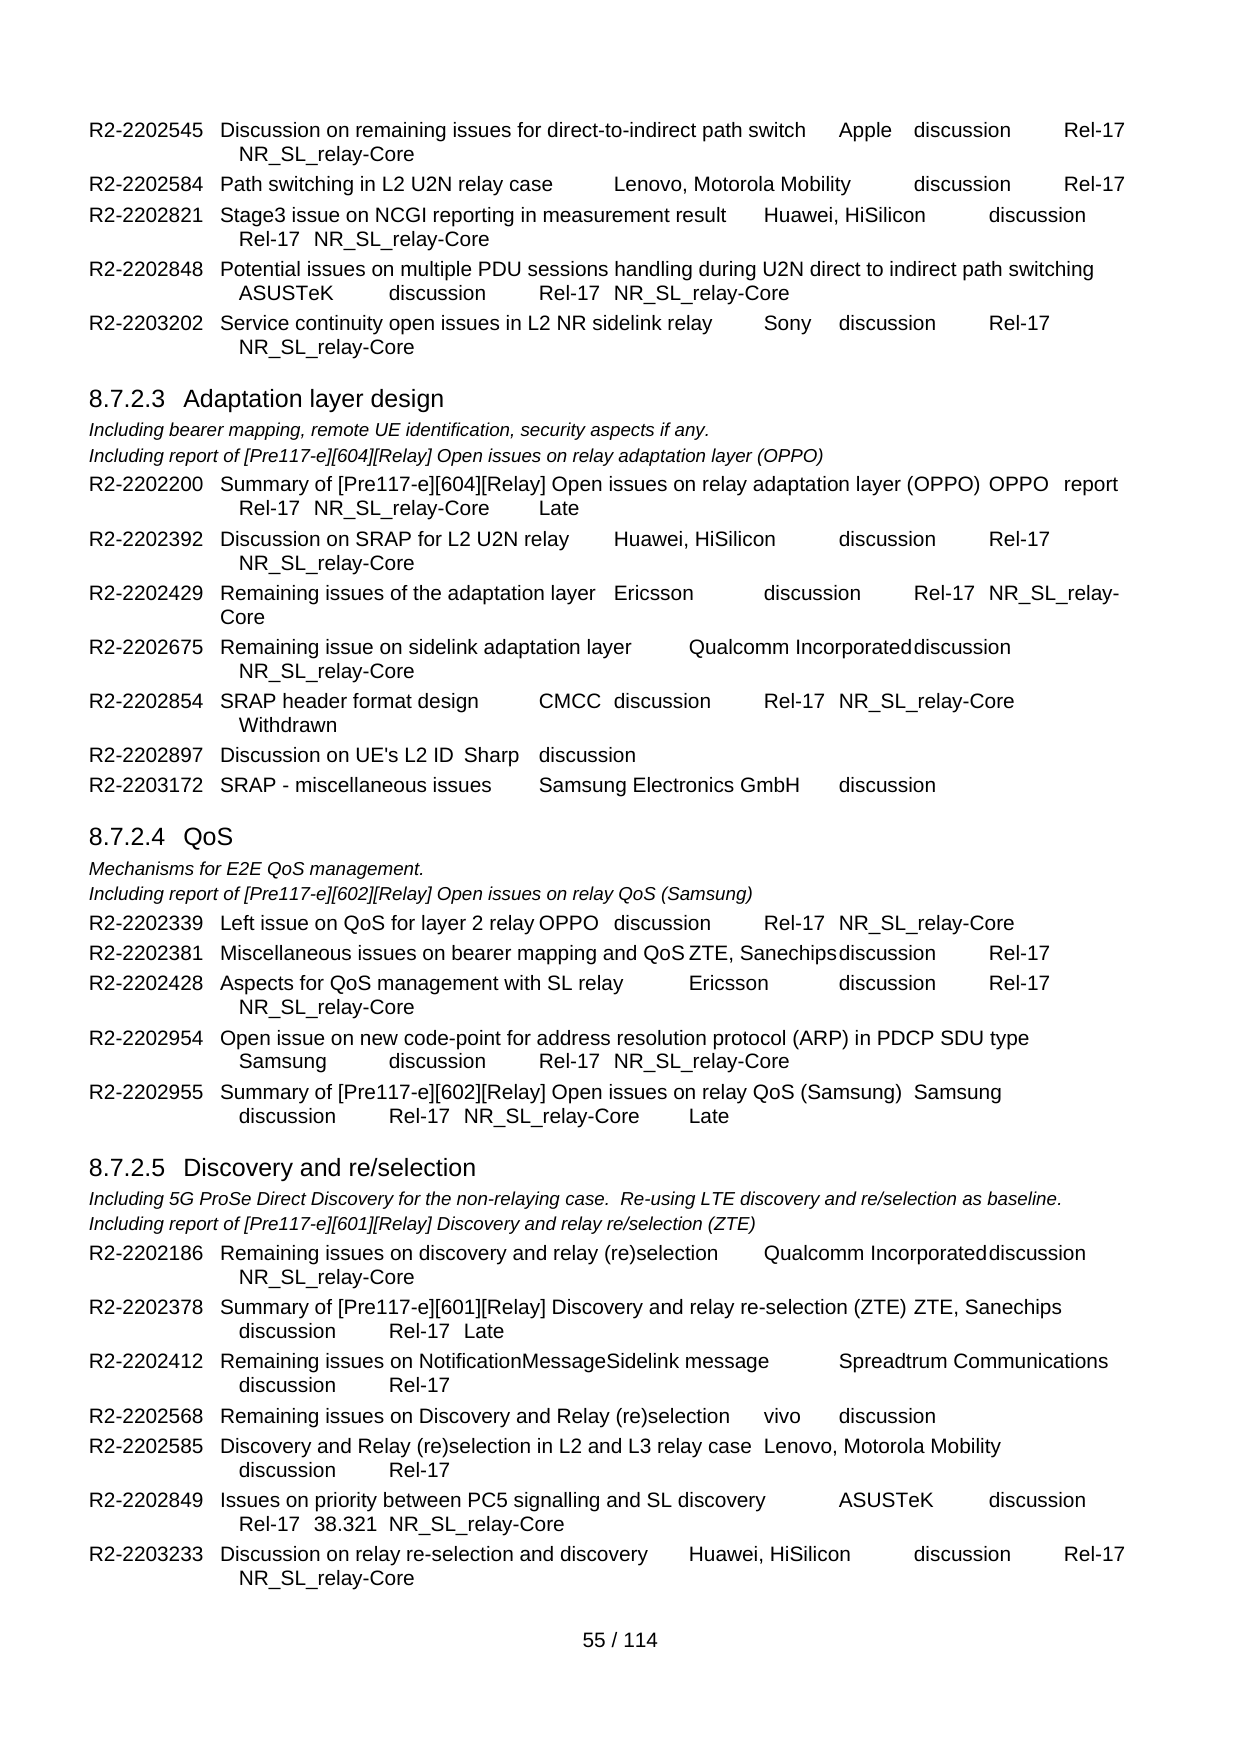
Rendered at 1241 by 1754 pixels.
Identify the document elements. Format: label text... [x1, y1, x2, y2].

text Including report of [Pre117-e][604][Relay] Open issues on relay adaptation layer (OPPO) [89, 444, 1152, 466]
title R2-2203233 Discussion on relay re-selection and discovery Huawei, HiSilicon discussion Rel-17 NR_SL_relay-Core [89, 1542, 1152, 1590]
title R2-2202585 Discovery and Relay (re)selection in L2 and L3 relay case Lenovo, Motorola Mobility discussion Rel-17 [89, 1434, 1152, 1482]
text Mechanisms for E2E QoS management. [89, 857, 1152, 879]
title R2-2202545 Discussion on remaining issues for direct-to-indirect path switch Apple discussion Rel-17 NR_SL_relay-Core [89, 118, 1152, 166]
title R2-2202568 Remaining issues on Discovery and Relay (re)selection vivo discussion [89, 1403, 1152, 1427]
title R2-2202428 Aspects for QoS management with SL relay Ericsson discussion Rel-17 NR_SL_relay-Core [89, 971, 1152, 1019]
title R2-2202429 Remaining issues of the adaptation layer Ericsson discussion Rel-17 NR_SL_relay-Core [89, 581, 1152, 628]
title R2-2202381 Miscellaneous issues on bearer mapping and QoS ZTE, Sanechips discussion Rel-17 [89, 941, 1152, 965]
title R2-2203172 SRAP - miscellaneous issues Samsung Electronics GmbH discussion [89, 773, 1152, 797]
title R2-2202392 Discussion on SRAP for L2 U2N relay Huawei, HiSilicon discussion Rel-17 NR_SL_relay-Core [89, 526, 1152, 574]
title R2-2202378 Summary of [Pre117-e][601][Relay] Discovery and relay re-selection (ZTE) ZTE, Sanechips discussion Rel-17 Late [89, 1295, 1152, 1343]
title R2-2202339 Left issue on QoS for layer 2 relay OPPO discussion Rel-17 NR_SL_relay-Core [89, 911, 1152, 935]
subtitle 8.7.2.4 QoS [89, 822, 1152, 851]
text Including 5G ProSe Direct Discovery for the non-relaying case. Re-using LTE discovery and re/selection as baseline. [89, 1187, 1152, 1209]
title R2-2203202 Service continuity open issues in L2 NR sidelink relay Sony discussion Rel-17 NR_SL_relay-Core [89, 311, 1152, 359]
title R2-2202584 Path switching in L2 U2N relay case Lenovo, Motorola Mobility discussion Rel-17 [89, 172, 1152, 196]
title R2-2202897 Discussion on UE's L2 ID Sharp discussion [89, 743, 1152, 767]
title R2-2202821 Stage3 issue on NCGI reporting in measurement result Huawei, HiSilicon discussion Rel-17 NR_SL_relay-Core [89, 202, 1152, 250]
title R2-2202186 Remaining issues on discovery and relay (re)selection Qualcomm Incorporated discussion NR_SL_relay-Core [89, 1241, 1152, 1289]
text Including bearer mapping, remote UE identification, security aspects if any. [89, 419, 1152, 440]
title R2-2202200 Summary of [Pre117-e][604][Relay] Open issues on relay adaptation layer (OPPO) OPPO report Rel-17 NR_SL_relay-Core Late [89, 472, 1152, 520]
title R2-2202412 Remaining issues on NotificationMessageSidelink message Spreadtrum Communications discussion Rel-17 [89, 1349, 1152, 1397]
subtitle 8.7.2.5 Discovery and re/selection [89, 1152, 1152, 1181]
text Including report of [Pre117-e][602][Relay] Open issues on relay QoS (Samsung) [89, 883, 1152, 904]
title R2-2202849 Issues on priority between PC5 signalling and SL discovery ASUSTeK discussion Rel-17 38.321 NR_SL_relay-Core [89, 1488, 1152, 1536]
title R2-2202955 Summary of [Pre117-e][602][Relay] Open issues on relay QoS (Samsung) Samsung discussion Rel-17 NR_SL_relay-Core Late [89, 1079, 1152, 1127]
title R2-2202675 Remaining issue on sidelink adaptation layer Qualcomm Incorporated discussion NR_SL_relay-Core [89, 635, 1152, 683]
title R2-2202848 Potential issues on multiple PDU sessions handling during U2N direct to indirect path switching ASUSTeK discussion Rel-17 NR_SL_relay-Core [89, 257, 1152, 304]
title R2-2202854 SRAP header format design CMCC discussion Rel-17 NR_SL_relay-Core Withdrawn [89, 689, 1152, 737]
text Including report of [Pre117-e][601][Relay] Discovery and relay re/selection (ZTE) [89, 1213, 1152, 1235]
subtitle 8.7.2.3 Adaptation layer design [89, 384, 1152, 412]
title R2-2202954 Open issue on new code-point for address resolution protocol (ARP) in PDCP SDU type Samsung discussion Rel-17 NR_SL_relay-Core [89, 1025, 1152, 1073]
